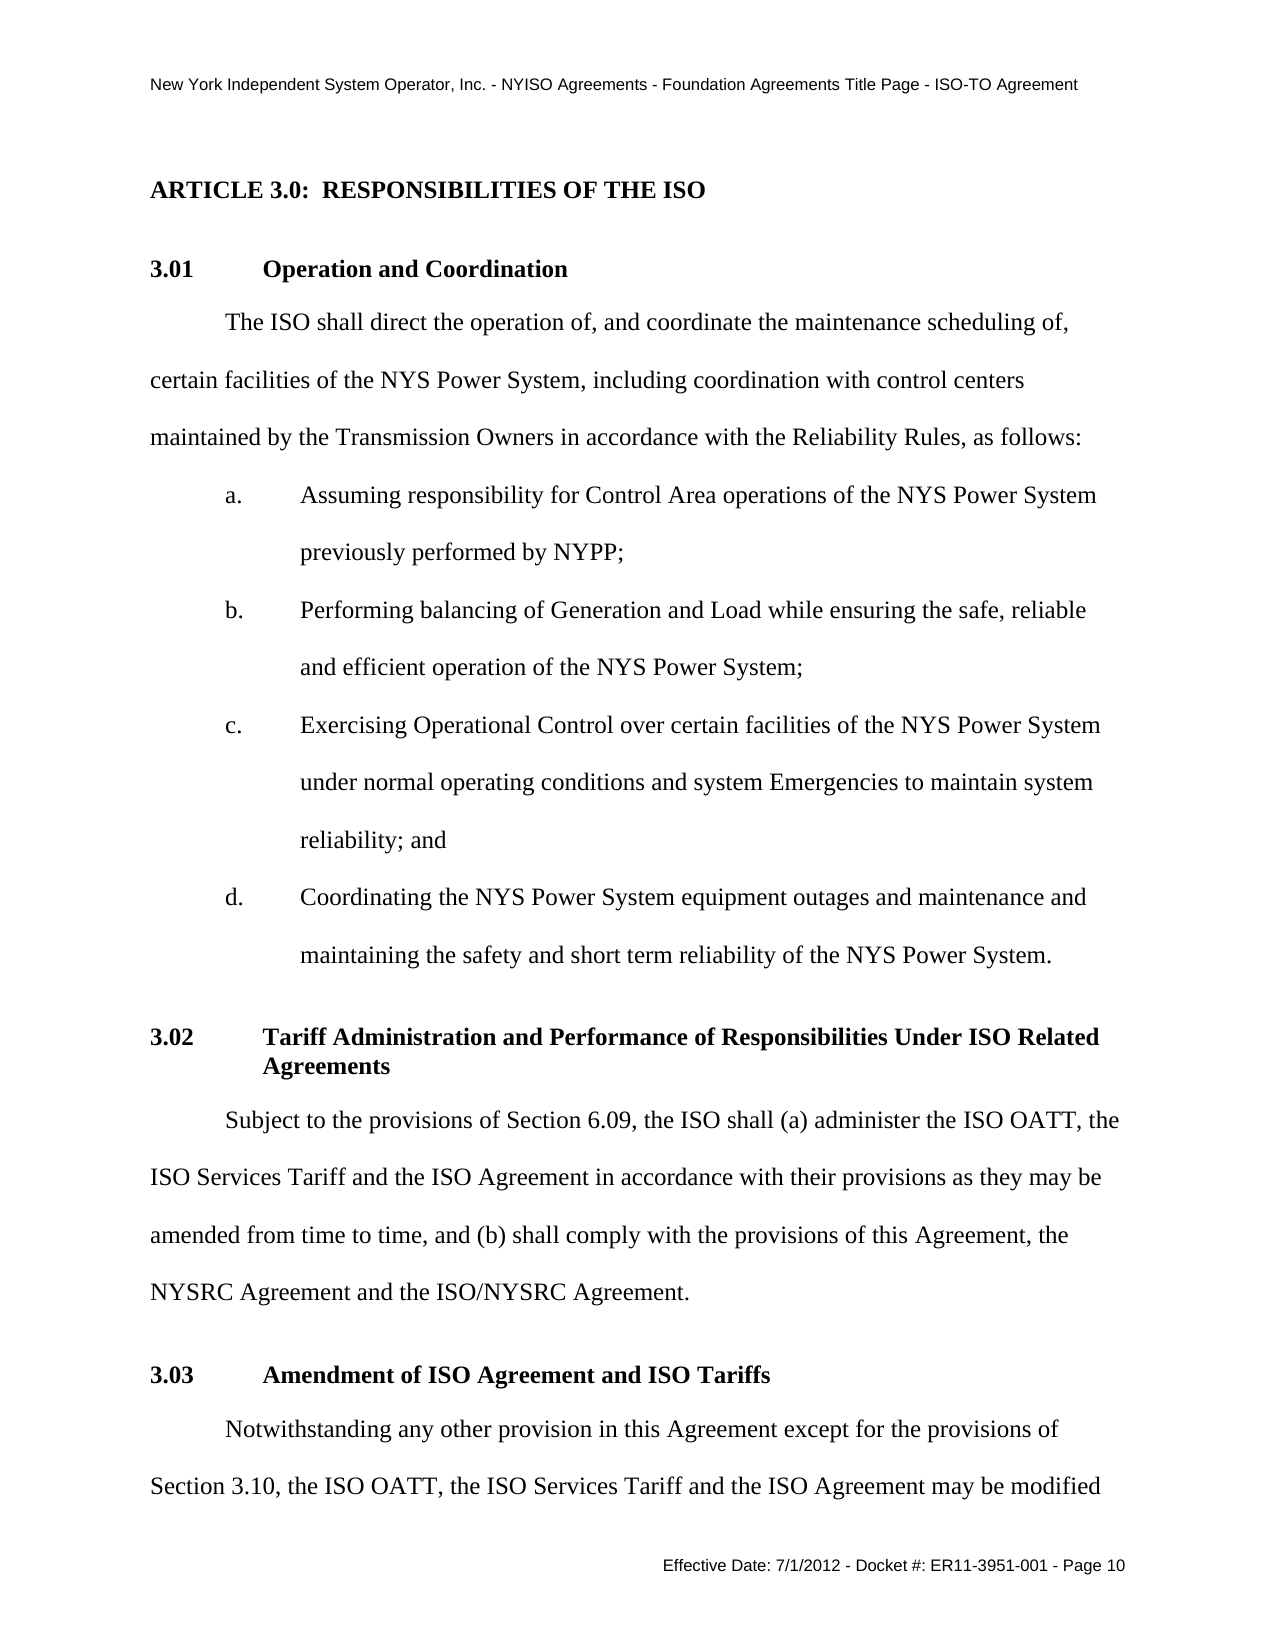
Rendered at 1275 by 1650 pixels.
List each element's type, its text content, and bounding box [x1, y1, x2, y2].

text a. Assuming responsibility for Control Area operations of the NYS Power System previously performed by NYPP; [225, 480, 1125, 566]
text The ISO shall direct the operation of, and coordinate the maintenance scheduling of, certain facilities of the NYS Power System, including coordination with control centers maintained by the Transmission Owners in accordance with the Reliability Rules, as follows: [150, 307, 1125, 451]
text b. Performing balancing of Generation and Load while ensuring the safe, reliable and efficient operation of the NYS Power System; [225, 595, 1125, 681]
subtitle ARTICLE 3.0: RESPONSIBILITIES OF THE ISO [150, 175, 1123, 204]
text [150, 1414, 1125, 1500]
subtitle 3.02 Tariff Administration and Performance of Responsibilities Under ISO Related Agreements [150, 1022, 1125, 1080]
subtitle 3.01 Operation and Coordination [150, 254, 1125, 282]
text d. Coordinating the NYS Power System equipment outages and maintenance and maintaining the safety and short term reliability of the NYS Power System. [225, 882, 1125, 969]
text c. Exercising Operational Control over certain facilities of the NYS Power System under normal operating conditions and system Emergencies to maintain system reliability; and [225, 710, 1125, 854]
subtitle 3.03 Amendment of ISO Agreement and ISO Tariffs [150, 1360, 1125, 1389]
text Subject to the provisions of Section 6.09, the ISO shall (a) administer the ISO OATT, the ISO Services Tariff and the ISO Agreement in accordance with their provisions as they may be amended from time to time, and (b) shall comply with the provisions of this Agreement, the NYSRC Agreement and the ISO/NYSRC Agreement. [150, 1105, 1125, 1306]
